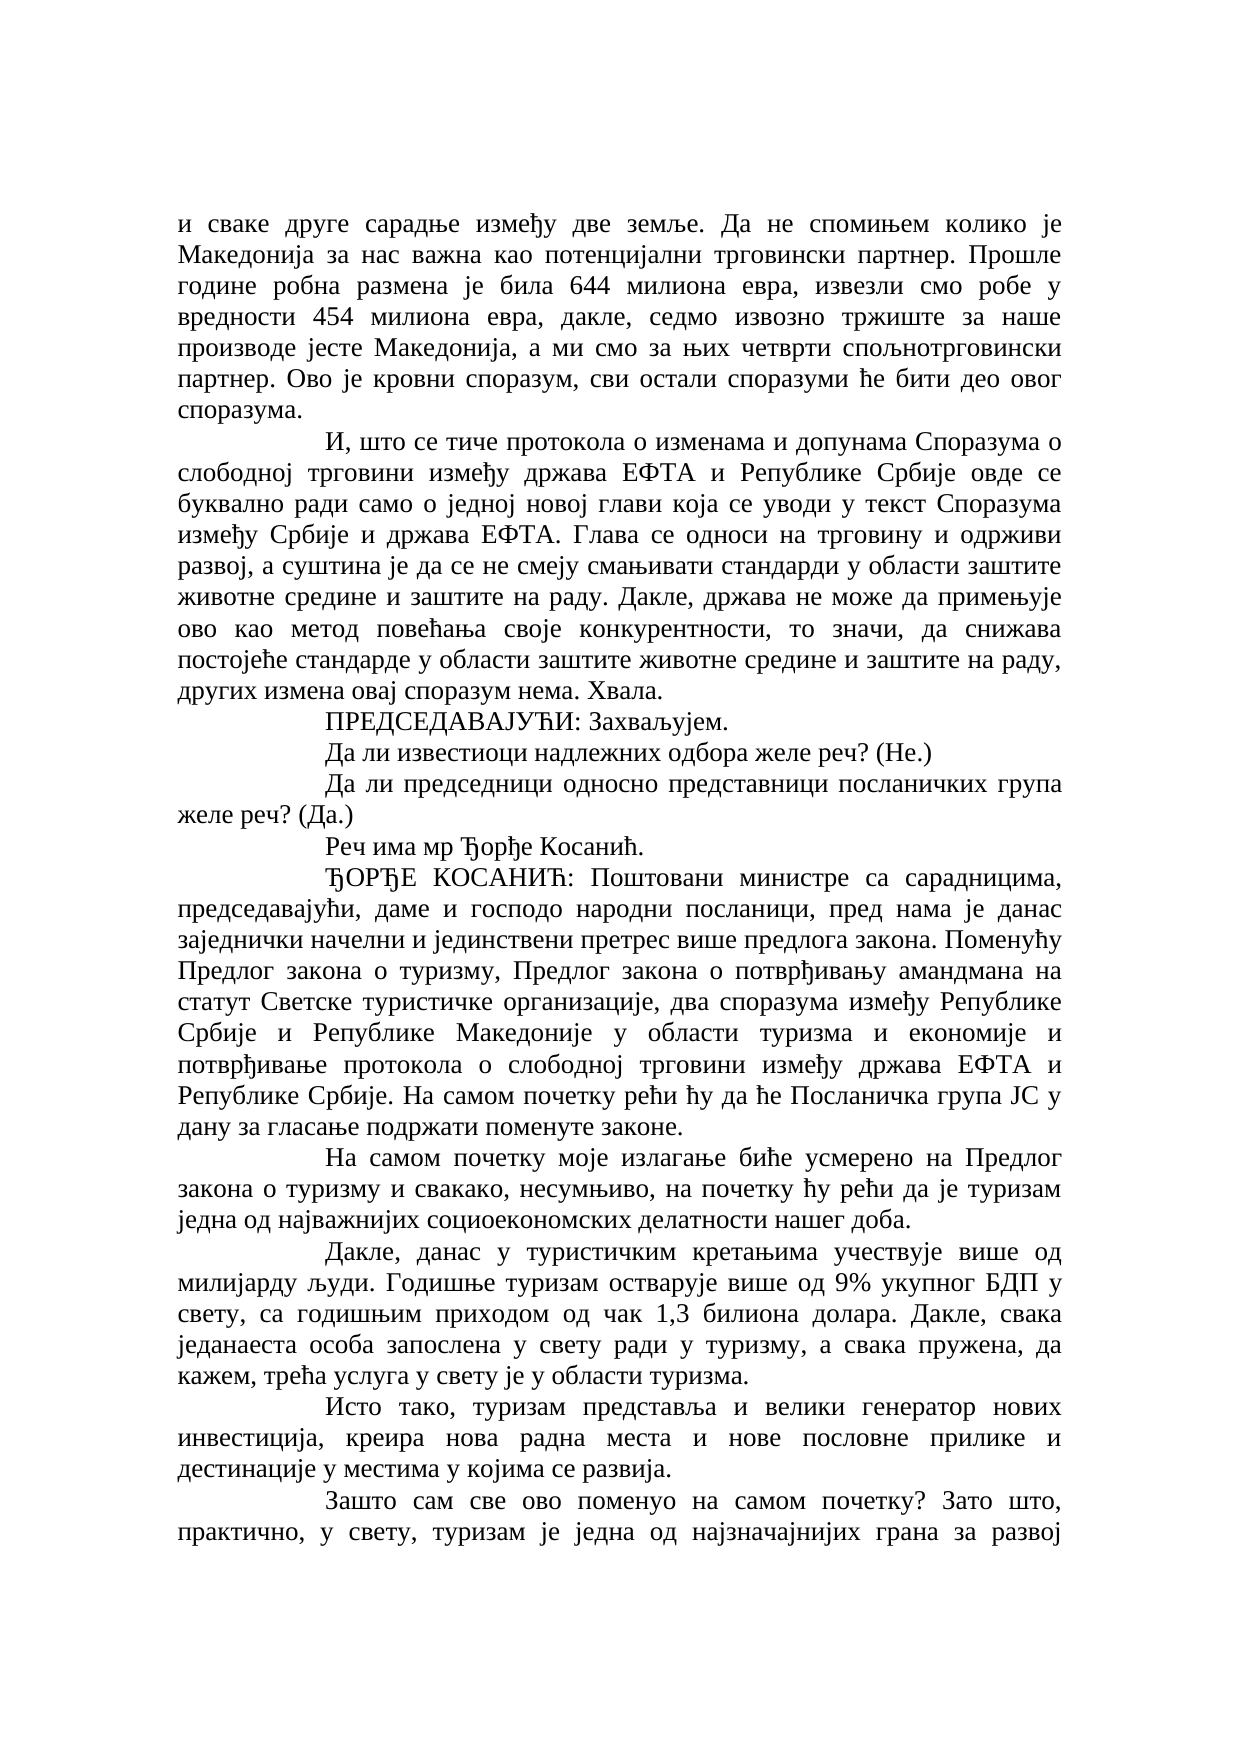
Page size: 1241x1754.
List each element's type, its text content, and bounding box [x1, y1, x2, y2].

text Да ли председници односно представници посланичких група желе реч? (Да.) [177, 767, 1063, 830]
text На самом почетку моје излагање биће усмерено на Предлог закона о туризму и свакако, несумњиво, на почетку ћу рећи да је туризам једна од најважнијих социоекономских делатности нашег доба. [177, 1141, 1063, 1234]
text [177, 1484, 1063, 1546]
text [177, 207, 1063, 425]
text ПРЕДСЕДАВАЈУЋИ: Захваљујем. [177, 705, 1063, 736]
text ЂОРЂЕ КОСАНИЋ: Поштовани министре са сарадницима, председавајући, даме и господо народни посланици, пред нама је данас заједнички начелни и јединствени претрес више предлога закона. Поменућу Предлог закона о туризму, Предлог закона о потврђивању амандмана на статут Светске туристичке организације, два споразума између Републике Србије и Републике Македоније у области туризма и економије и потврђивање протокола о слободној трговини између држава ЕФТА и Републике Србије. На самом почетку рећи ћу да ће Посланичка група ЈС у дану за гласање подржати поменуте законе. [177, 861, 1063, 1141]
text Да ли известиоци надлежних одбора желе реч? (Не.) [177, 736, 1063, 767]
text Реч има мр Ђорђе Косанић. [177, 830, 1063, 861]
text И, што се тиче протокола о изменама и допунама Споразума о слободној трговини између држава ЕФТА и Републике Србије овде се буквално ради само о једној новој глави која се уводи у текст Споразума између Србије и држава ЕФТА. Глава се односи на трговину и одрживи развој, а суштина је да се не смеју смањивати стандарди у области заштите животне средине и заштите на раду. Дакле, држава не може да примењује ово као метод повећања своје конкурентности, то значи, да снижава постојеће стандарде у области заштите животне средине и заштите на раду, других измена овај споразум нема. Хвала. [177, 425, 1063, 705]
text Дакле, данас у туристичким кретањима учествује више од милијарду људи. Годишње туризам остварује више од 9% укупног БДП у свету, са годишњим приходом од чак 1,3 билиона долара. Дакле, свака једанаеста особа запослена у свету ради у туризму, а свака пружена, да кажем, трећа услуга у свету је у области туризма. [177, 1234, 1063, 1390]
text Исто тако, туризам представља и велики генератор нових инвестиција, креира нова радна места и нове пословне прилике и дестинације у местима у којима се развија. [177, 1390, 1063, 1484]
